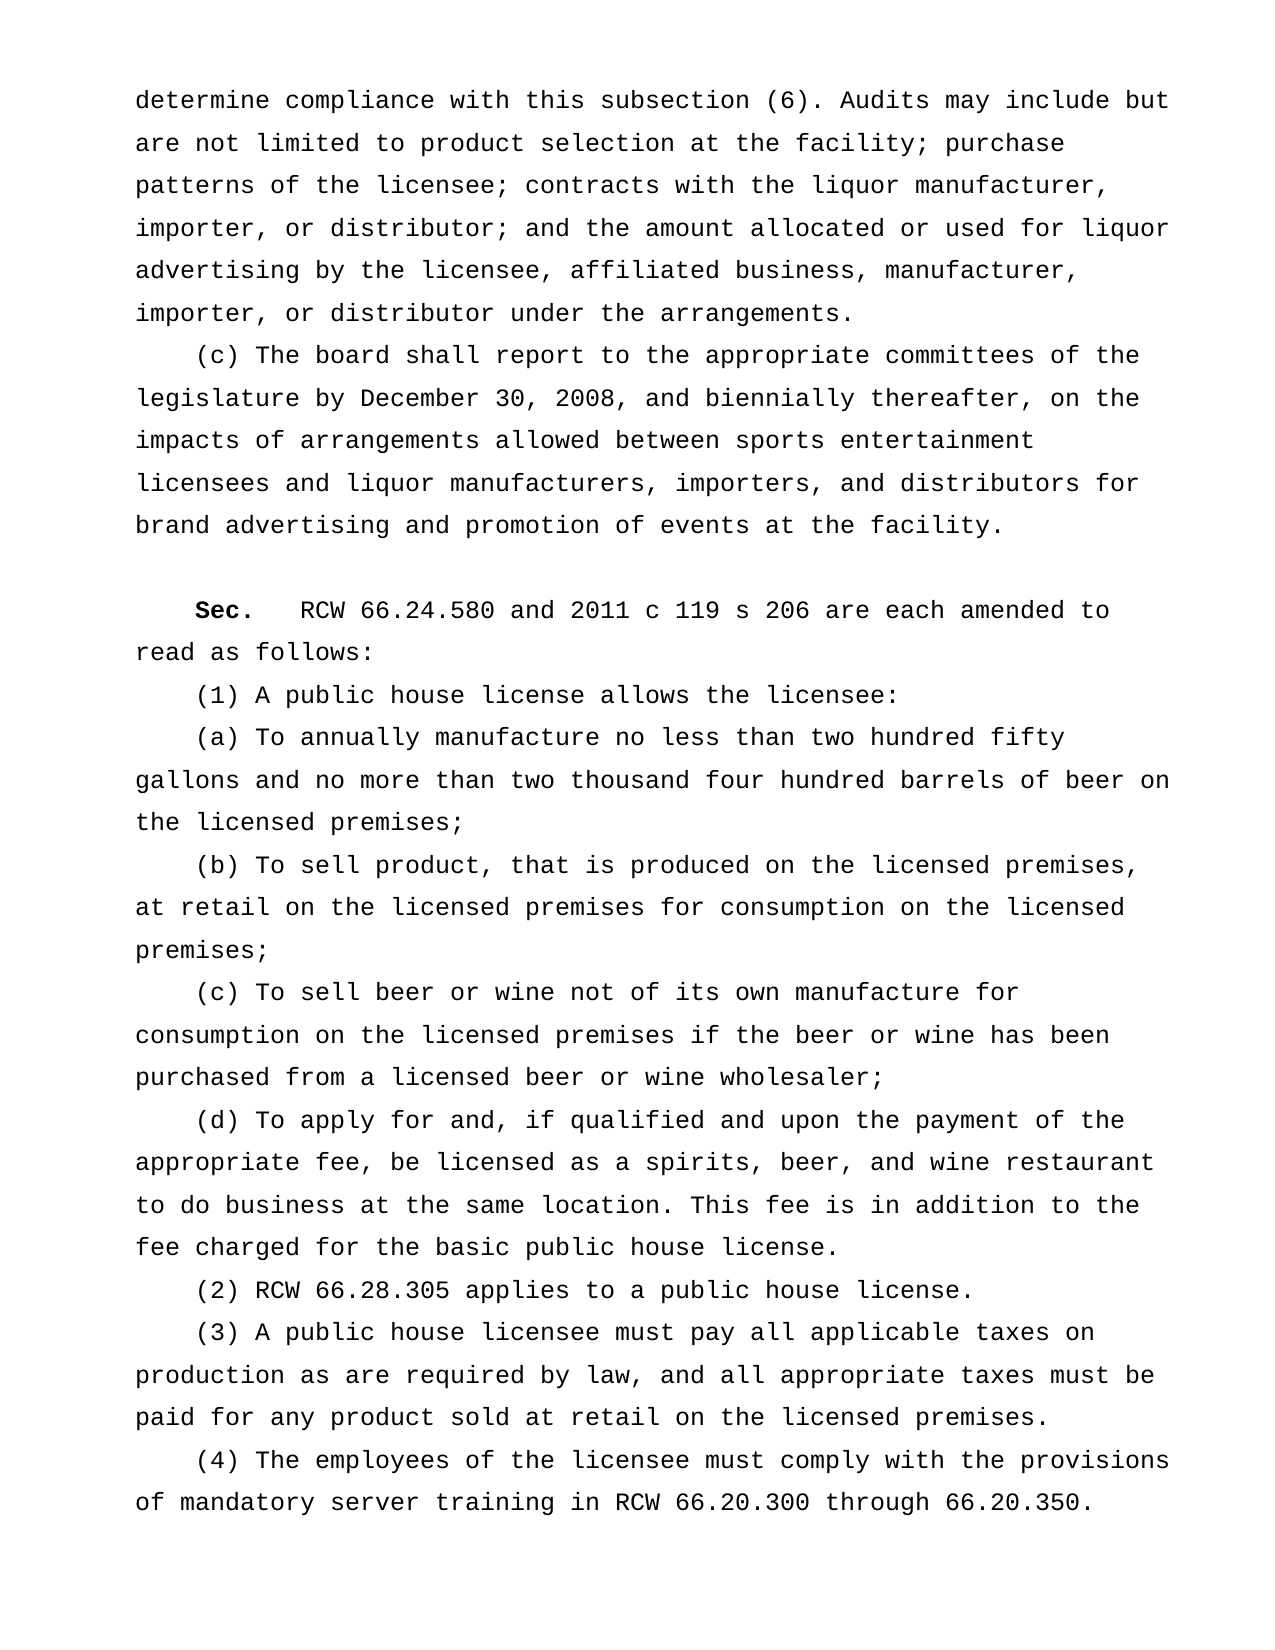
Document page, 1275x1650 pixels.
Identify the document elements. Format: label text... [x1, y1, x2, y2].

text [135, 75, 1170, 330]
text (2) RCW 66.28.305 applies to a public house license. [135, 1264, 1170, 1307]
text (c) The board shall report to the appropriate committees of the legislature by December 30, 2008, and biennially thereafter, on the impacts of arrangements allowed between sports entertainment licensees and liquor manufacturers, importers, and distributors for brand advertising and promotion of events at the facility. [135, 330, 1170, 542]
text (4) The employees of the licensee must comply with the provisions of mandatory server training in RCW 66.20.300 through 66.20.350. [135, 1434, 1170, 1519]
text (b) To sell product, that is produced on the licensed premises, at retail on the licensed premises for consumption on the licensed premises; [135, 839, 1170, 967]
text (c) To sell beer or wine not of its own manufacture for consumption on the licensed premises if the beer or wine has been purchased from a licensed beer or wine wholesaler; [135, 967, 1170, 1094]
text Sec. RCW 66.24.580 and 2011 c 119 s 206 are each amended to read as follows: [135, 584, 1170, 669]
text (3) A public house licensee must pay all applicable taxes on production as are required by law, and all appropriate taxes must be paid for any product sold at retail on the licensed premises. [135, 1307, 1170, 1434]
text (d) To apply for and, if qualified and upon the payment of the appropriate fee, be licensed as a spirits, beer, and wine restaurant to do business at the same location. This fee is in addition to the fee charged for the basic public house license. [135, 1094, 1170, 1264]
text (a) To annually manufacture no less than two hundred fifty gallons and no more than two thousand four hundred barrels of beer on the licensed premises; [135, 712, 1170, 839]
text (1) A public house license allows the licensee: [135, 669, 1170, 712]
